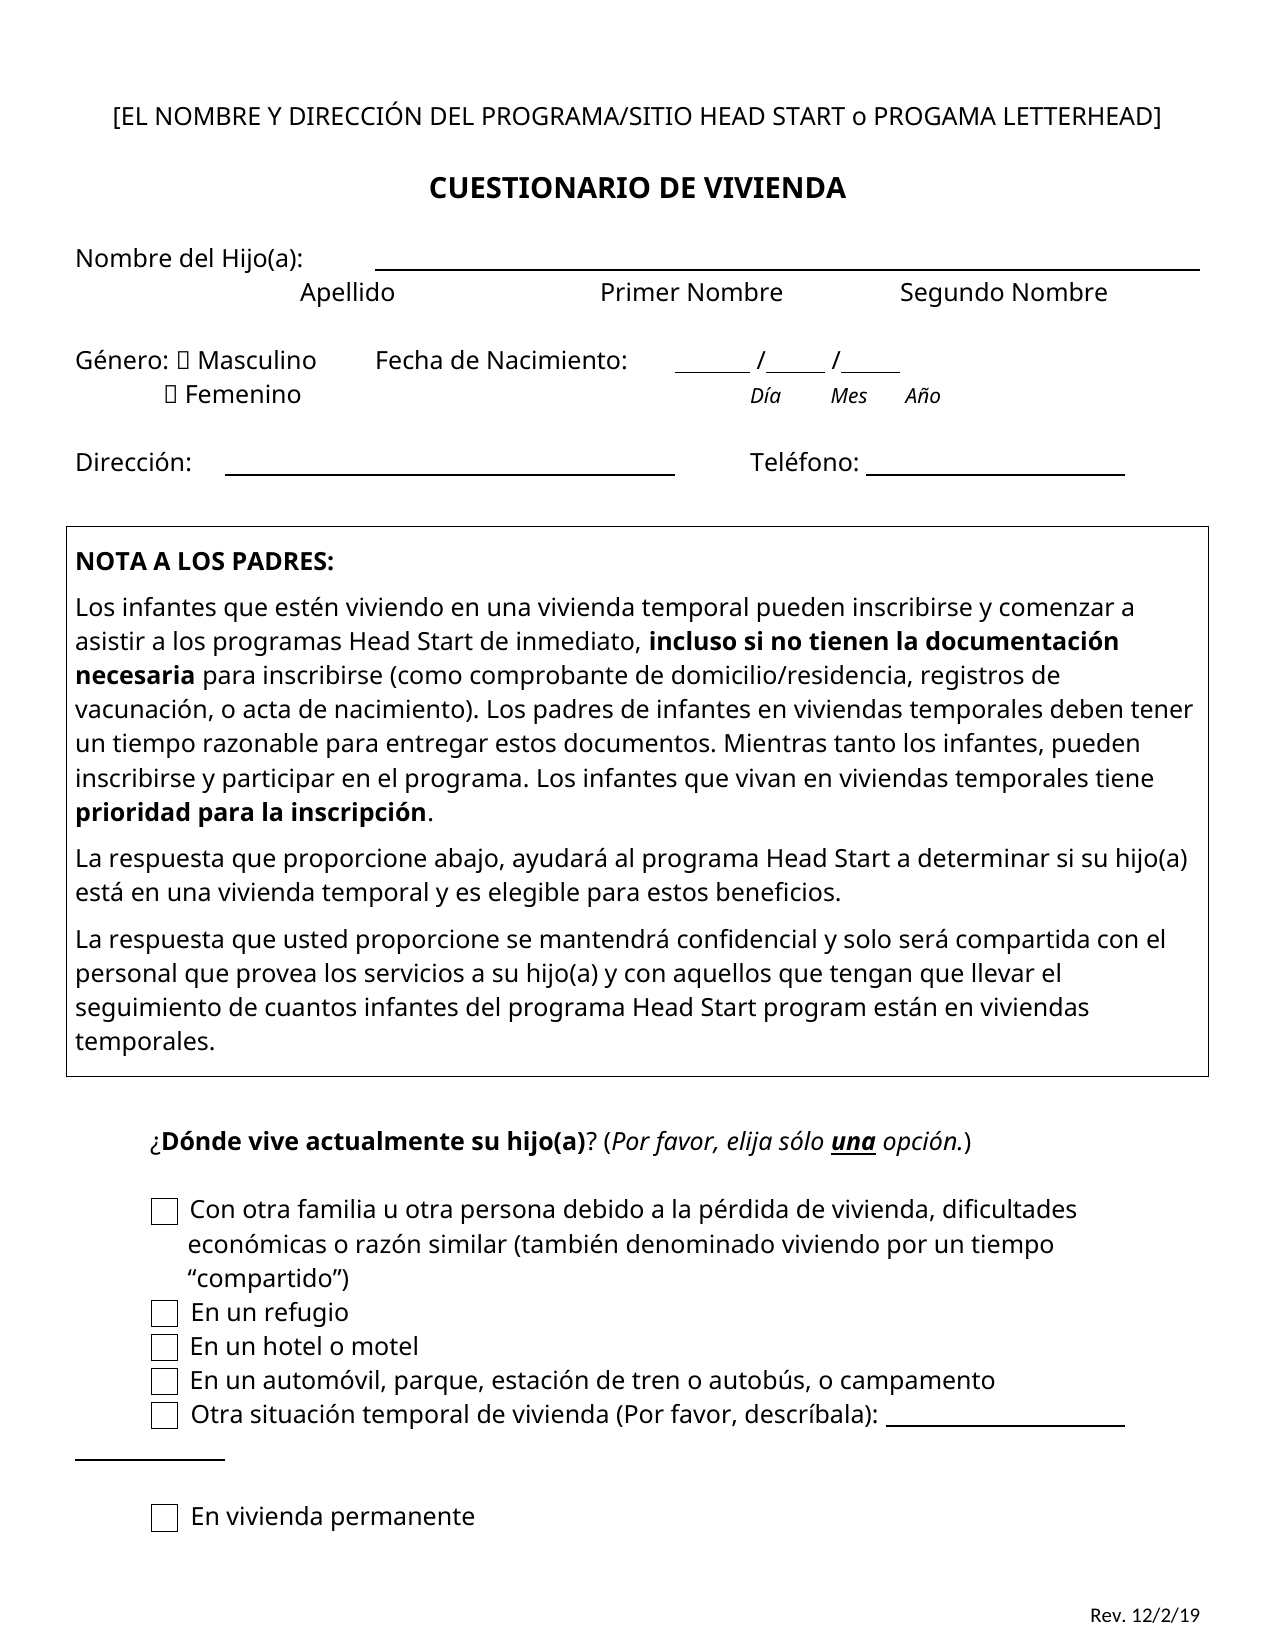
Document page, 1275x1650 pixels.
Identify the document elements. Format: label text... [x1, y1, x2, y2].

text Apellido Primer Nombre Segundo Nombre [225, 275, 1200, 309]
text [EL NOMBRE Y DIRECCIÓN DEL PROGRAMA/SITIO HEAD START o PROGAMA LETTERHEAD] [75, 99, 1200, 133]
text CUESTIONARIO DE VIVIENDA [75, 167, 1200, 207]
text En un refugio [75, 1294, 1200, 1328]
text En un hotel o motel [75, 1328, 1200, 1362]
text 􀂈 Femenino Día Mes Año [75, 377, 1200, 411]
text Otra situación temporal de vivienda (Por favor, descríbala): [75, 1397, 1200, 1465]
text Los infantes que estén viviendo en una vivienda temporal pueden inscribirse y comenzar a asistir a los programas Head Start de inmediato, incluso si no tienen la documentación necesaria para inscribirse (como comprobante de domicilio/residencia, registros de vacunación, o acta de nacimiento). Los padres de infantes en viviendas temporales deben tener un tiempo razonable para entregar estos documentos. Mientras tanto los infantes, pueden inscribirse y participar en el programa. Los infantes que vivan en viviendas temporales tiene prioridad para la inscripción. [67, 572, 1208, 823]
text ¿Dónde vive actualmente su hijo(a)? (Por favor, elija sólo una opción.) [75, 1124, 1200, 1158]
text Dirección: Teléfono: [75, 445, 1200, 479]
text Con otra familia u otra persona debido a la pérdida de vivienda, dificultades económicas o razón similar (también denominado viviendo por un tiempo “compartido”) [150, 1192, 1200, 1294]
text En un automóvil, parque, estación de tren o autobús, o campamento [75, 1362, 1200, 1397]
text Nombre del Hijo(a): [75, 241, 1200, 275]
text La respuesta que proporcione abajo, ayudará al programa Head Start a determinar si su hijo(a) está en una vivienda temporal y es elegible para estos beneficios. [67, 823, 1208, 904]
text En vivienda permanente [75, 1499, 1200, 1533]
text Género: 􀂈 Masculino Fecha de Nacimiento: / / [75, 343, 1200, 377]
text NOTA A LOS PADRES: [67, 527, 1208, 572]
text La respuesta que usted proporcione se mantendrá confidencial y solo será compartida con el personal que provea los servicios a su hijo(a) y con aquellos que tengan que llevar el seguimiento de cuantos infantes del programa Head Start program están en viviendas temporales. [67, 904, 1208, 1076]
